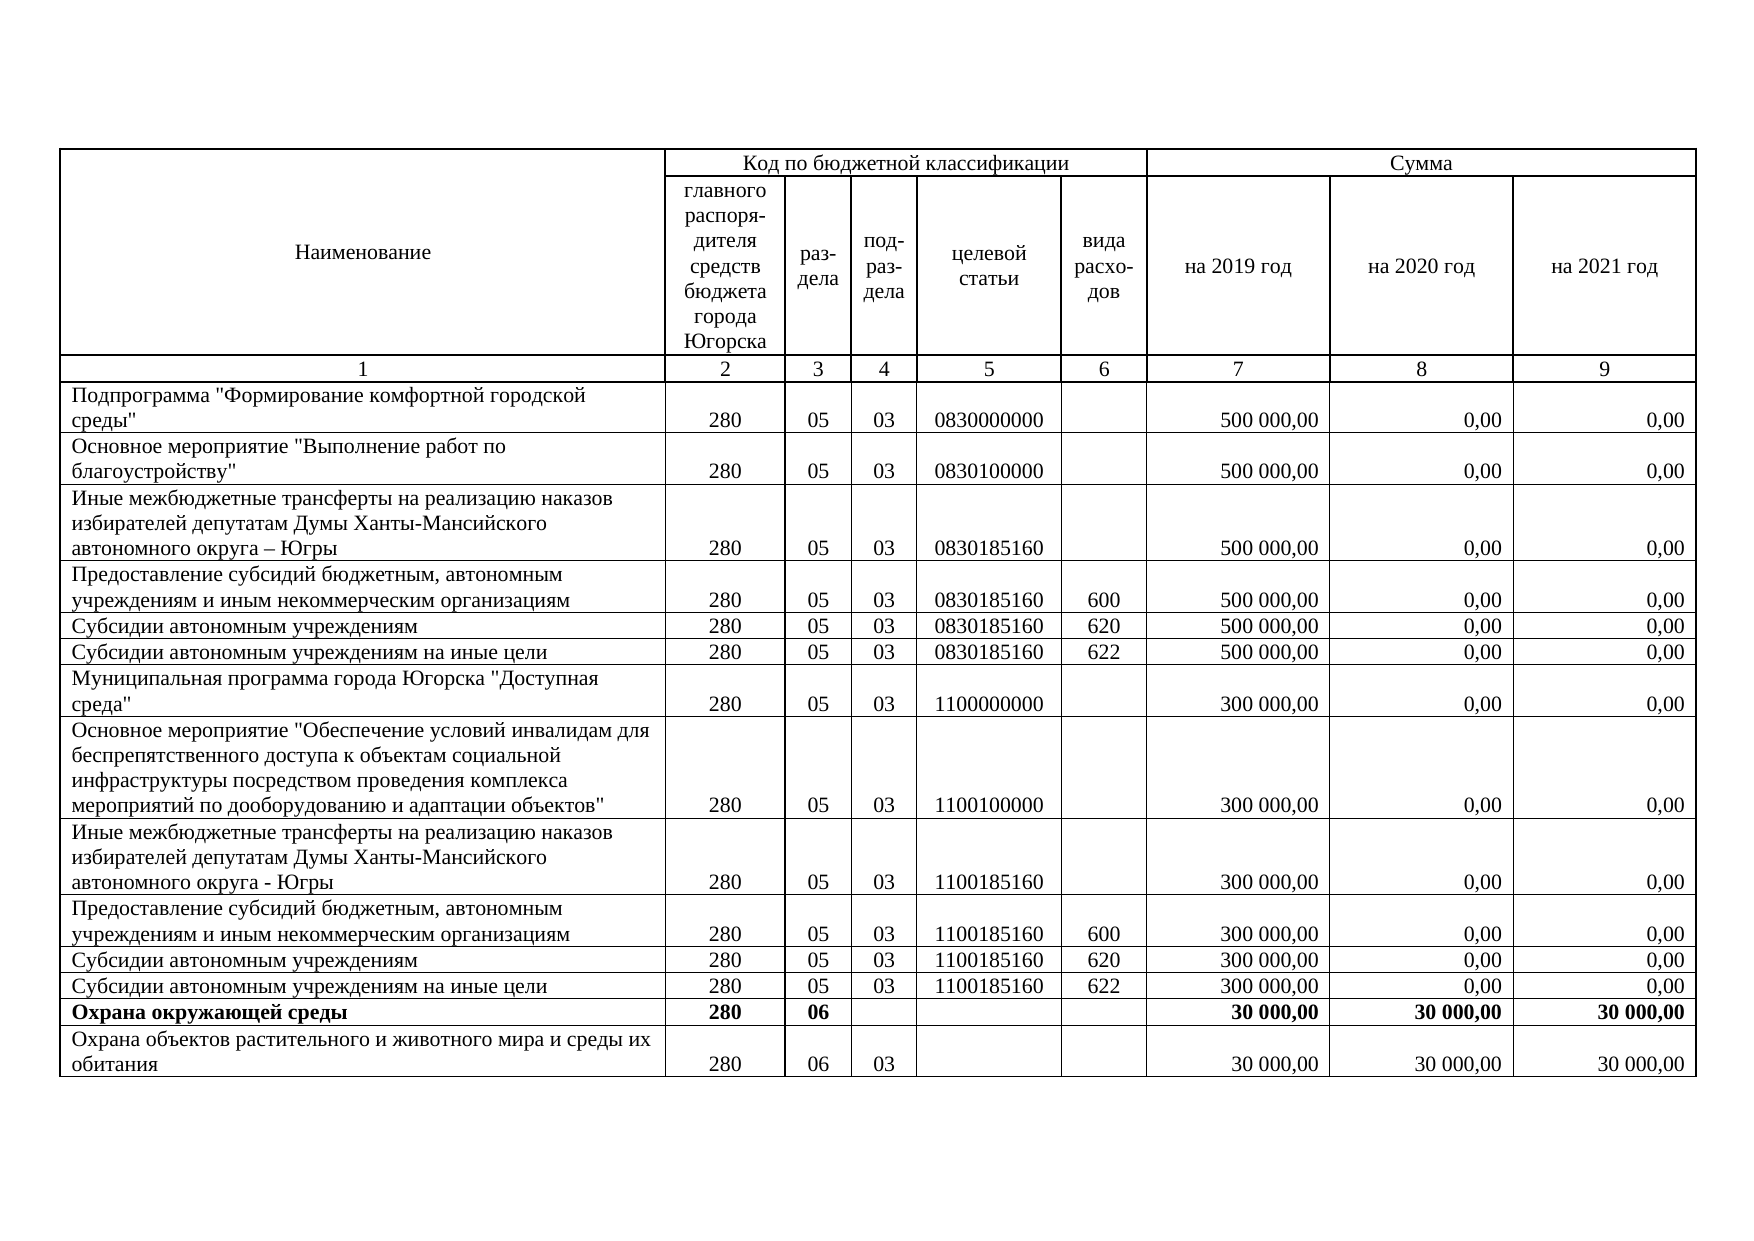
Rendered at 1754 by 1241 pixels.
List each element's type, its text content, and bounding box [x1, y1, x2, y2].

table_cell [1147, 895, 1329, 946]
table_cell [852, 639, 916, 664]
table_cell на 2020 год [1331, 177, 1512, 353]
table_cell 8 [1331, 356, 1512, 381]
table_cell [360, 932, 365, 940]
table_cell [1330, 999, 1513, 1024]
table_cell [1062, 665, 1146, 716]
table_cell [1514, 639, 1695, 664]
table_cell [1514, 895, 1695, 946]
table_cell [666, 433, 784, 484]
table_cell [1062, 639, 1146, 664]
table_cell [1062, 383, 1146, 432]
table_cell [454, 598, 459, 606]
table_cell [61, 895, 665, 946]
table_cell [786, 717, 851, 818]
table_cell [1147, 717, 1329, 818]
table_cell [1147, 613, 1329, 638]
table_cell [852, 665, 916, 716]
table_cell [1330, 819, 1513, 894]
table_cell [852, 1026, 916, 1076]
table_cell главного распоря- дителя средств бюджета города Югорска [666, 177, 784, 353]
table_header Сумма [1148, 150, 1695, 175]
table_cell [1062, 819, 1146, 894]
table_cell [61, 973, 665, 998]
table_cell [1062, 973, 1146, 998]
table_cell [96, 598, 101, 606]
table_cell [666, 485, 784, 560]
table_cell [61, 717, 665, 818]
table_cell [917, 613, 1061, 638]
table_cell 6 [1062, 356, 1146, 381]
table_cell 1 [61, 356, 664, 381]
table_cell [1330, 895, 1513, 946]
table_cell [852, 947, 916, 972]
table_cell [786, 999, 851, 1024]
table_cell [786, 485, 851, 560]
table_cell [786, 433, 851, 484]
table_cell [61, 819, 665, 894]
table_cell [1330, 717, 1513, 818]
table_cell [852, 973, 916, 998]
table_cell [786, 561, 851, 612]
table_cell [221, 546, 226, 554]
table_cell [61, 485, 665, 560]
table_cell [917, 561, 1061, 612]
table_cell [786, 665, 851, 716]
table_cell 9 [1514, 356, 1695, 381]
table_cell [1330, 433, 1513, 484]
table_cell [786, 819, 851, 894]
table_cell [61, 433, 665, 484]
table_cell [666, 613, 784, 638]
table_cell раз- дела [786, 177, 850, 353]
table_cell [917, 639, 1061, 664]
table_cell на 2019 год [1148, 177, 1329, 353]
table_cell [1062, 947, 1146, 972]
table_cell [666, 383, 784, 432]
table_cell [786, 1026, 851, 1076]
table_header Код по бюджетной классификации [666, 150, 1146, 175]
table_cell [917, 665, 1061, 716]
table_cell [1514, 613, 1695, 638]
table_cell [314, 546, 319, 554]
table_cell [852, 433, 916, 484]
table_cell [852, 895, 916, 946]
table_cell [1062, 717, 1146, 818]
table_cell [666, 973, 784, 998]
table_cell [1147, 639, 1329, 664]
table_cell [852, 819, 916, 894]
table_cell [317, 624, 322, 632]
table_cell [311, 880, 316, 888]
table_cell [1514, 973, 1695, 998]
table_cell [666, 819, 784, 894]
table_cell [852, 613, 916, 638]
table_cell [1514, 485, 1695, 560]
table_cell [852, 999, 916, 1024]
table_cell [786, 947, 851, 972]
table_cell 7 [1148, 356, 1329, 381]
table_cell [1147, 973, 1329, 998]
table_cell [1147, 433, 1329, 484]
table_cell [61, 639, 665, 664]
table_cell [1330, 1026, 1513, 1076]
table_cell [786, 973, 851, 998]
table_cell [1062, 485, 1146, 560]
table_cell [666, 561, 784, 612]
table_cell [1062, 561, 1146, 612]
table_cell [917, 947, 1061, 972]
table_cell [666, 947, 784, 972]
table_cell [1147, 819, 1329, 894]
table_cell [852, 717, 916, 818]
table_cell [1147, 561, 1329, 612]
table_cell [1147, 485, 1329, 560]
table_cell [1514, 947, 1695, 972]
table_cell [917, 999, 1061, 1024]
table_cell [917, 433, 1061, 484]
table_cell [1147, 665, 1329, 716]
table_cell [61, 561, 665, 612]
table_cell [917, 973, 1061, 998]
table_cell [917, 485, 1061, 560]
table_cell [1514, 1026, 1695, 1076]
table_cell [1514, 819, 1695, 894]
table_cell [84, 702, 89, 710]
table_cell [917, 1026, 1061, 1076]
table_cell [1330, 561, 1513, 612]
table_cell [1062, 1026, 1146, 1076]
table_cell 5 [918, 356, 1060, 381]
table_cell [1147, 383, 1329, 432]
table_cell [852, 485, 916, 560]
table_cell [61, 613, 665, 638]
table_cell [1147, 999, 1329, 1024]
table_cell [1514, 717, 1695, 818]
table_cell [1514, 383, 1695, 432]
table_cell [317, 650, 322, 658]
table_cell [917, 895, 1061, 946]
table_cell 4 [852, 356, 916, 381]
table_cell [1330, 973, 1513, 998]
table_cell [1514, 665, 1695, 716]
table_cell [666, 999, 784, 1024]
table_header Наименование [61, 150, 664, 353]
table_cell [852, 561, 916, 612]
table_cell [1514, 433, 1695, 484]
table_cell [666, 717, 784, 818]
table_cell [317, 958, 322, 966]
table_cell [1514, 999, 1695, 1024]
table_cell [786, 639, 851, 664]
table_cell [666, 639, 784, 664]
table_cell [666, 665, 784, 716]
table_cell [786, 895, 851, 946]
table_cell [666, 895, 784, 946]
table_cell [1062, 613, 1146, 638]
table_cell на 2021 год [1514, 177, 1695, 353]
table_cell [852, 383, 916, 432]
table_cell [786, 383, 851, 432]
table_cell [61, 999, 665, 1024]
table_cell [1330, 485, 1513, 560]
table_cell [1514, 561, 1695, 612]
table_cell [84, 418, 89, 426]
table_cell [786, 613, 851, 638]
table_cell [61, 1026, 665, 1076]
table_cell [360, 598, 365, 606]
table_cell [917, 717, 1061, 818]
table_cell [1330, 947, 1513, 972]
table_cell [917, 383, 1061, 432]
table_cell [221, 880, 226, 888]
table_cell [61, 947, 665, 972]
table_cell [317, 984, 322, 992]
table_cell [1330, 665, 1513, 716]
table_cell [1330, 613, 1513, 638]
table_cell 2 [666, 356, 784, 381]
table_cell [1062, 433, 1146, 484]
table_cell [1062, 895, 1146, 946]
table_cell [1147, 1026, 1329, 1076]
table_cell под- раз- дела [852, 177, 916, 353]
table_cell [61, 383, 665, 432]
table_cell 3 [786, 356, 850, 381]
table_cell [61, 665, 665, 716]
table_cell целевой статьи [918, 177, 1060, 353]
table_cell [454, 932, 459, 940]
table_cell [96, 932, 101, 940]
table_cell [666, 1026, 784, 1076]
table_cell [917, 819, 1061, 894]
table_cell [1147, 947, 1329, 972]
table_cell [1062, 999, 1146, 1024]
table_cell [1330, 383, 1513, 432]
table_cell вида расхо-дов [1062, 177, 1146, 353]
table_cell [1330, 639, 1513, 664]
